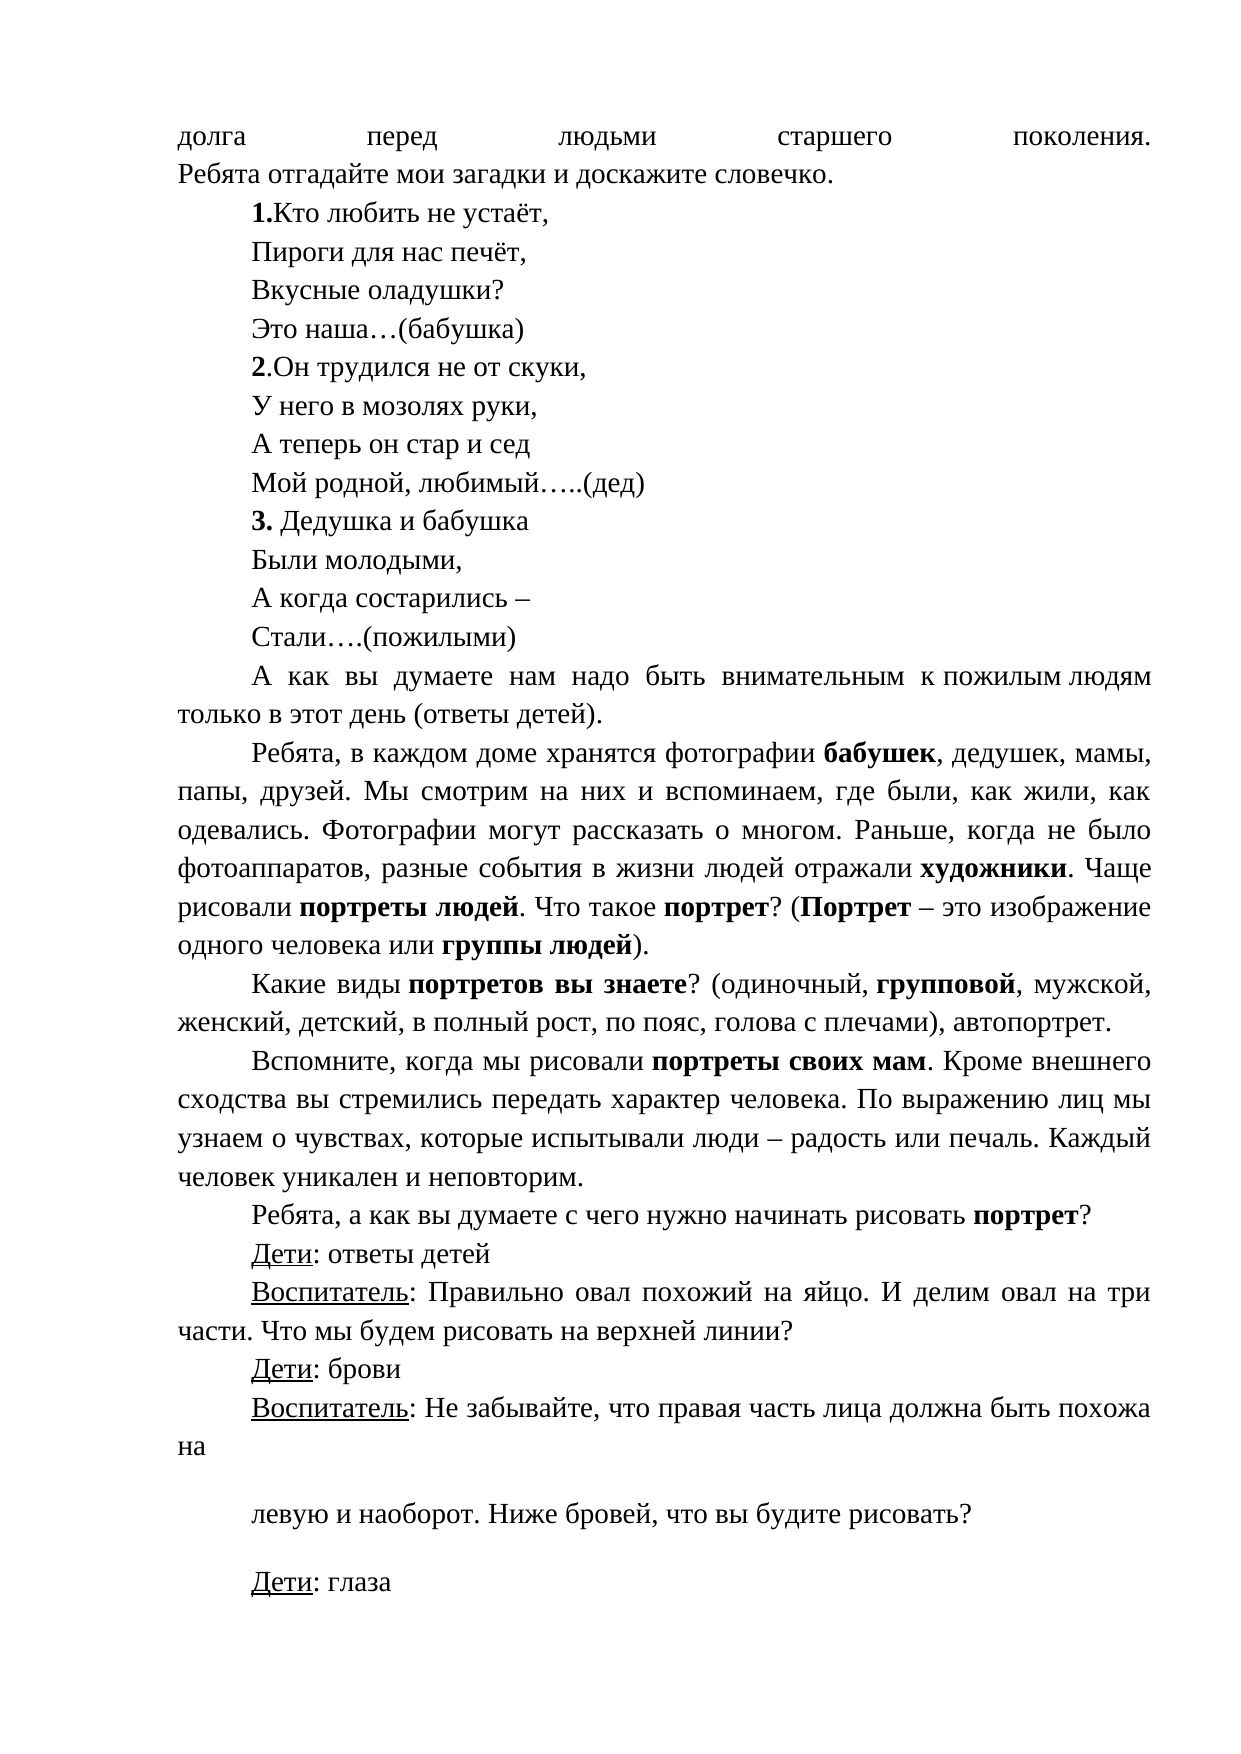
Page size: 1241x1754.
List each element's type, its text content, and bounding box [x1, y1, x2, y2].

text Дети: глаза [177, 1564, 1152, 1598]
text Дети: ответы детей [177, 1236, 1152, 1269]
text Какие виды портретов вы знаете? (одиночный, групповой, мужской, женский, детский, в полный рост, по пояс, голова с плечами), автопортрет. [177, 966, 1152, 1038]
text 1.Кто любить не устаёт, [177, 195, 1152, 229]
text Воспитатель: Правильно овал похожий на яйцо. И делим овал на три части. Что мы будем рисовать на верхней линии? [177, 1274, 1152, 1346]
text У него в мозолях руки, [177, 388, 1152, 421]
text Стали….(пожилыми) [177, 619, 1152, 653]
text А теперь он стар и сед [177, 426, 1152, 460]
text Это наша…(бабушка) [177, 311, 1152, 344]
text 3. Дедушка и бабушка [177, 503, 1152, 537]
text Были молодыми, [177, 542, 1152, 576]
text А как вы думаете нам надо быть внимательным к пожилым людям только в этот день (ответы детей). [177, 658, 1152, 730]
text Ребята, в каждом доме хранятся фотографии бабушек, дедушек, мамы, папы, друзей. Мы смотрим на них и вспоминаем, где были, как жили, как одевались. Фотографии могут рассказать о многом. Раньше, когда не было фотоаппаратов, разные события в жизни людей отражали художники. Чаще рисовали портреты людей. Что такое портрет? (Портрет – это изображение одного человека или группы людей). [177, 735, 1152, 961]
text левую и наоборот. Ниже бровей, что вы будите рисовать? [177, 1496, 1152, 1530]
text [177, 118, 1152, 190]
text Ребята, а как вы думаете с чего нужно начинать рисовать портрет? [177, 1197, 1152, 1231]
text Вкусные оладушки? [177, 272, 1152, 306]
text Вспомните, когда мы рисовали портреты своих мам. Кроме внешнего сходства вы стремились передать характер человека. По выражению лиц мы узнаем о чувствах, которые испытывали люди – радость или печаль. Каждый человек уникален и неповторим. [177, 1043, 1152, 1192]
text Дети: брови [177, 1351, 1152, 1385]
text Мой родной, любимый…..(дед) [177, 465, 1152, 498]
text А когда состарились – [177, 581, 1152, 614]
text Пироги для нас печёт, [177, 234, 1152, 267]
text Воспитатель: Не забывайте, что правая часть лица должна быть похожа на [177, 1390, 1152, 1462]
text 2.Он трудился не от скуки, [177, 349, 1152, 383]
